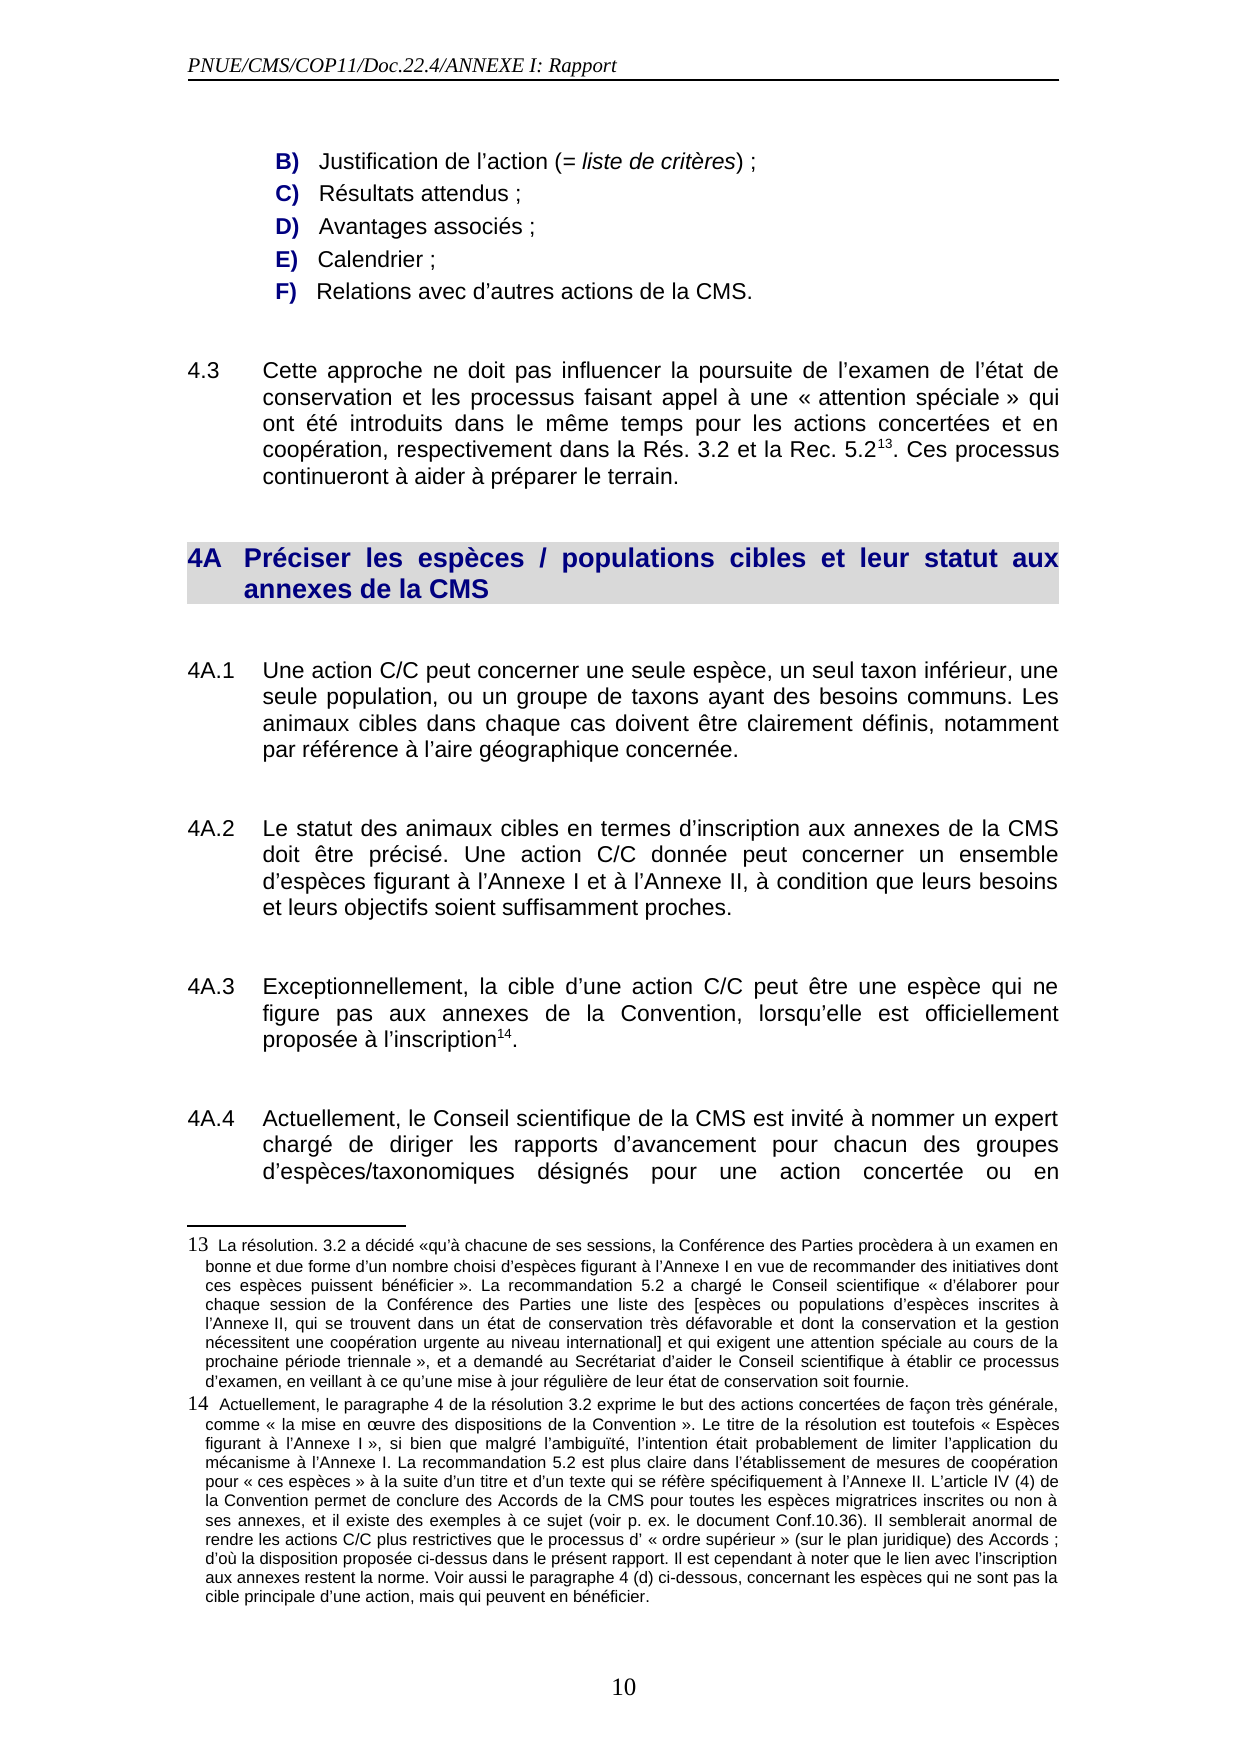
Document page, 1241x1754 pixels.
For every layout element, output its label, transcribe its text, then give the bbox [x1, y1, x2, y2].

text C) Résultats attendus ; [262, 180, 1059, 207]
text 4A Préciser les espèces / populations cibles et leur statut aux annexes de la CMS [187, 542, 1059, 604]
text 4A.1 Une action C/C peut concerner une seule espèce, un seul taxon inférieur, une seule population, ou un groupe de taxons ayant des besoins communs. Les animaux cibles dans chaque cas doivent être clairement définis, notamment par référence à l’aire géographique concernée. [187, 657, 1059, 762]
text D) Avantages associés ; [262, 213, 1059, 239]
text B) Justification de l’action (= liste de critères) ; [262, 148, 1059, 174]
text 4A.3 Exceptionnellement, la cible d’une action C/C peut être une espèce qui ne figure pas aux annexes de la Convention, lorsqu’elle est officiellement proposée à l’inscription. [187, 973, 1059, 1052]
text F) Relations avec d’autres actions de la CMS. [262, 278, 1059, 304]
text 4A.2 Le statut des animaux cibles en termes d’inscription aux annexes de la CMS doit être précisé. Une action C/C donnée peut concerner un ensemble d’espèces figurant à l’Annexe I et à l’Annexe II, à condition que leurs besoins et leurs objectifs soient suffisamment proches. [187, 815, 1059, 920]
text 4.3 Cette approche ne doit pas influencer la poursuite de l’examen de l’état de conservation et les processus faisant appel à une « attention spéciale » qui ont été introduits dans le même temps pour les actions concertées et en coopération, respectivement dans la Rés. 3.2 et la Rec. 5.2. Ces processus continueront à aider à préparer le terrain. [187, 357, 1059, 489]
text 4A.4 Actuellement, le Conseil scientifique de la CMS est invité à nommer un expert chargé de diriger les rapports d’avancement pour chacun des groupes d’espèces/taxonomiques désignés pour une action concertée ou en coopération. Cette idée peut être étendue jusqu’à désigner des personnes ayant la responsabilité principale de la compilation et des conseils relatifs aux propositions de nouvelles actions C/C. Le nom de l’individu dans chaque cas serait alors inclus dans les informations de la proposition. [187, 1105, 1059, 1184]
text E) Calendrier ; [262, 246, 1059, 272]
